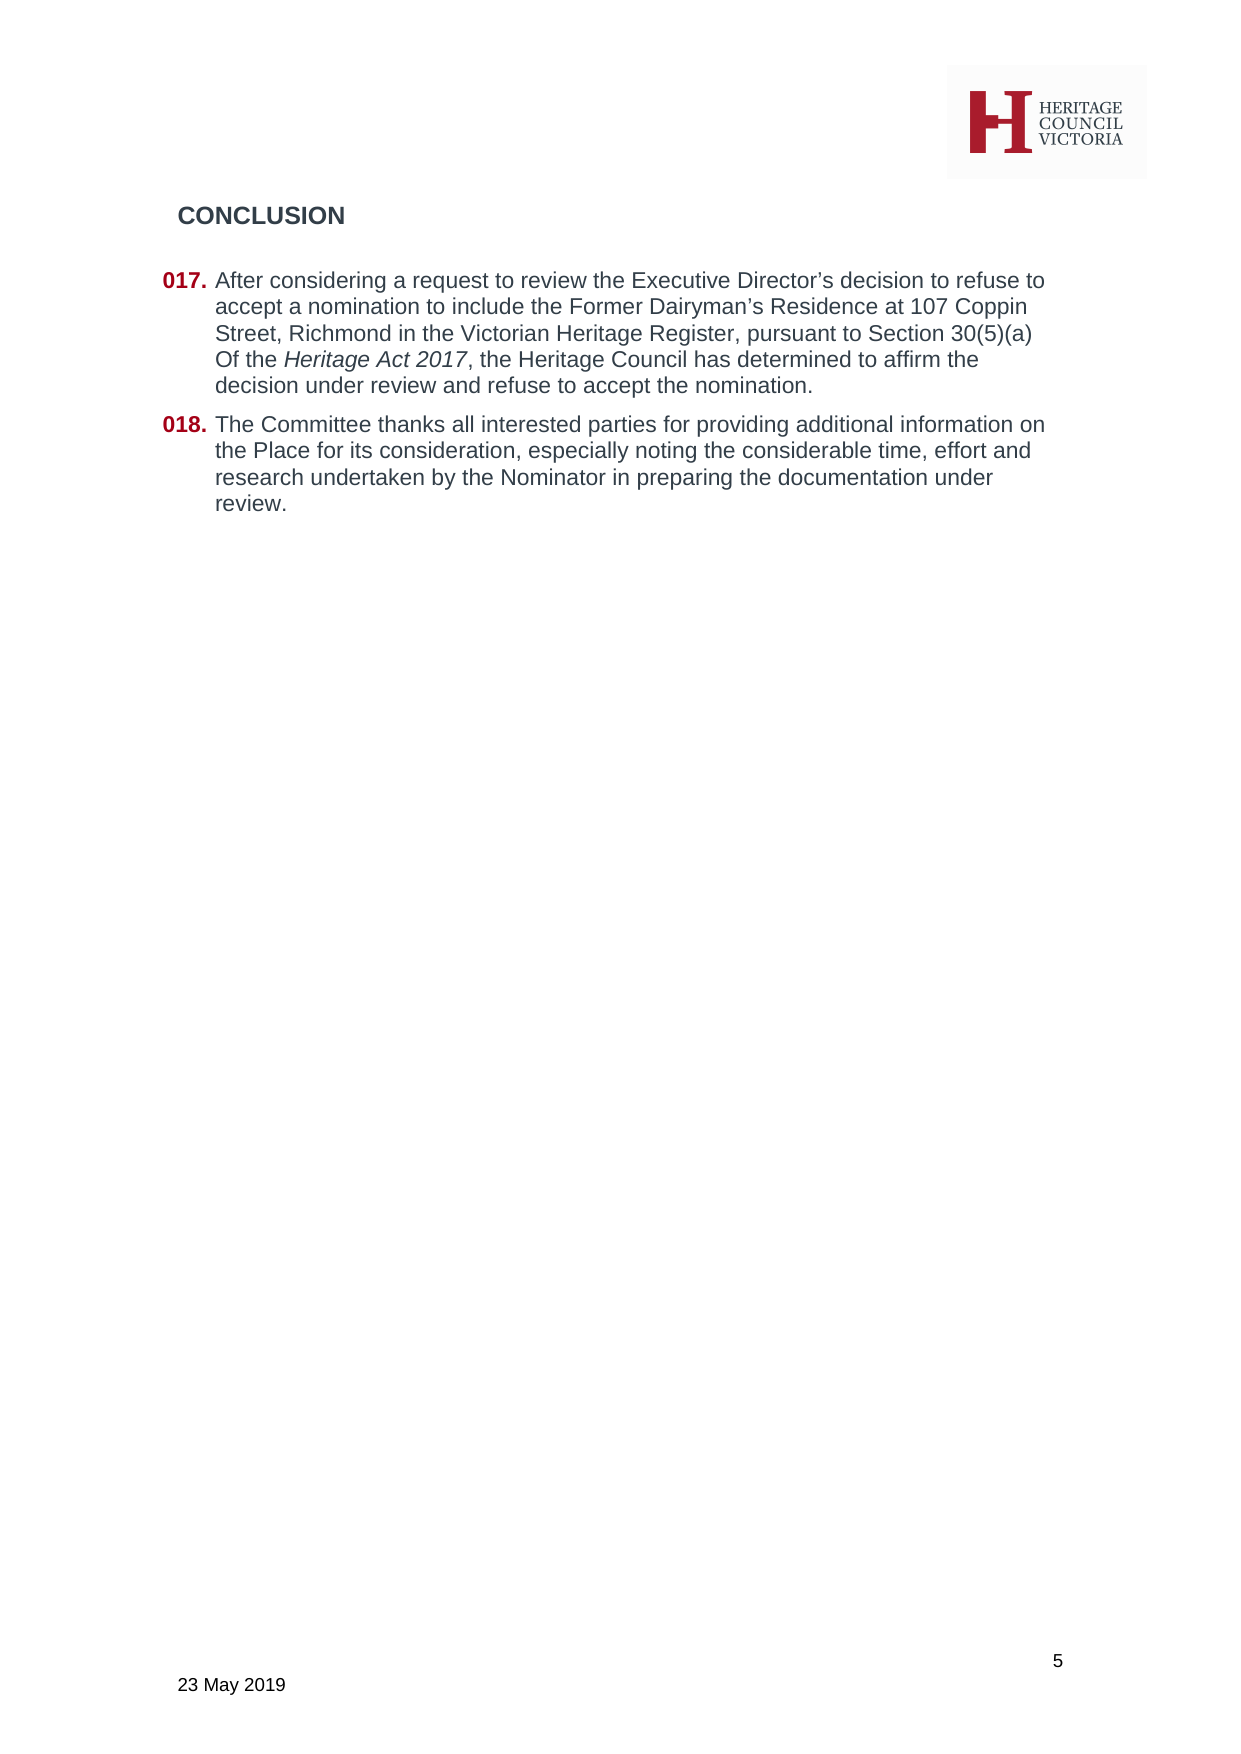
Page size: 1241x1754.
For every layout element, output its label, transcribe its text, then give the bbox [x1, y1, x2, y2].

list After considering a request to review the Executive Director’s decision to refuse to accept a nomination to include the Former Dairyman’s Residence at 107 Coppin Street, Richmond in the Victorian Heritage Register, pursuant to Section 30(5)(a) Of the Heritage Act 2017, the Heritage Council has determined to affirm the decision under review and refuse to accept the nomination. [162, 267, 1063, 399]
picture [946, 65, 1147, 179]
list The Committee thanks all interested parties for providing additional information on the Place for its consideration, especially noting the considerable time, effort and research undertaken by the Nominator in preparing the documentation under review. [162, 411, 1063, 517]
text CONCLUSION [177, 201, 1063, 229]
